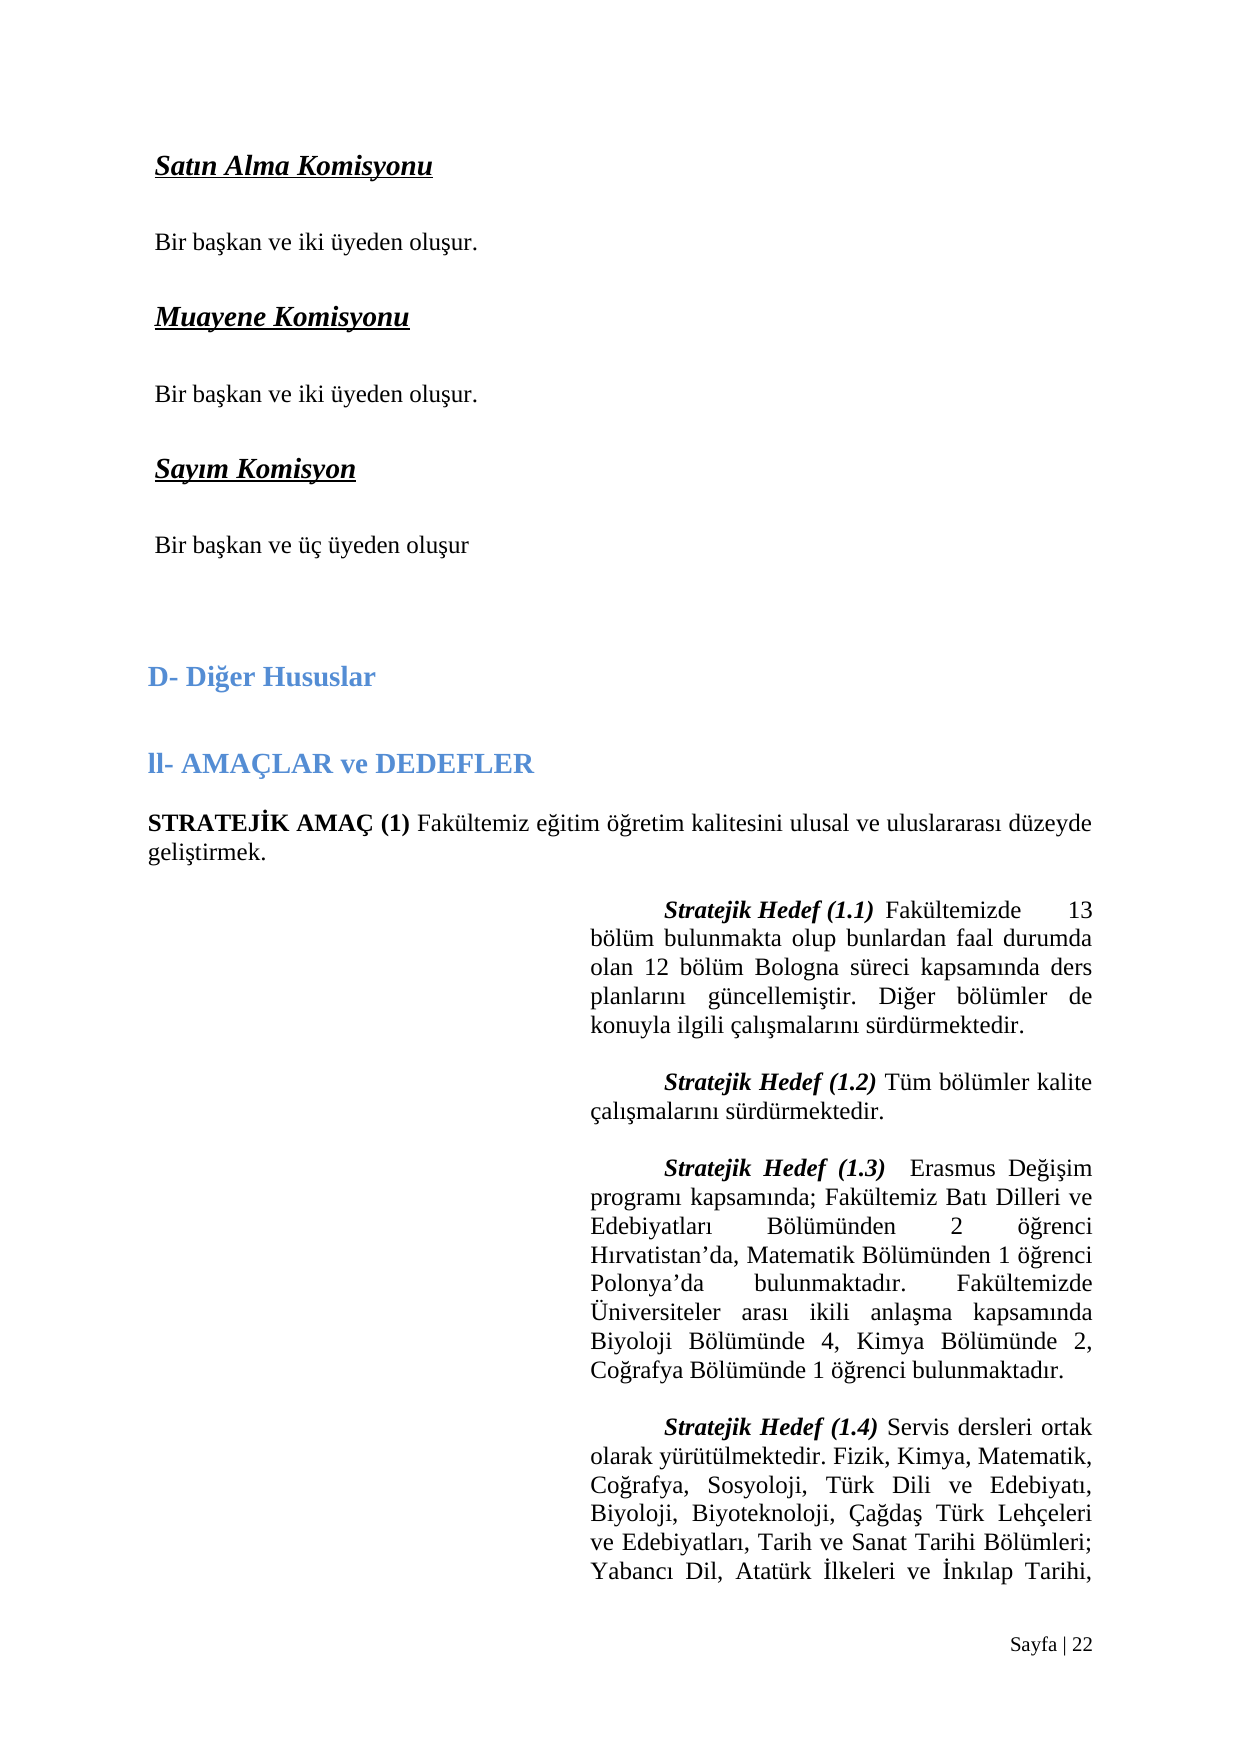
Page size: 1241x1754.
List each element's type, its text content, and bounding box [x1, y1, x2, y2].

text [590, 1412, 1093, 1585]
text Muayene Komisyonu [154, 299, 1093, 333]
text STRATEJİK AMAÇ (1) Fakültemiz eğitim öğretim kalitesini ulusal ve uluslararası düzeyde geliştirmek. [148, 808, 1093, 866]
text Satın Alma Komisyonu [154, 148, 1093, 181]
list D- Diğer Hususlar [148, 659, 1093, 692]
text Sayım Komisyon [154, 451, 1093, 485]
text ll- AMAÇLAR ve DEDEFLER [148, 746, 1093, 780]
text Bir başkan ve iki üyeden oluşur. [154, 227, 1093, 256]
text Bir başkan ve üç üyeden oluşur [154, 531, 1093, 559]
text Stratejik Hedef (1.2) Tüm bölümler kalite çalışmalarını sürdürmektedir. [590, 1067, 1093, 1125]
text Stratejik Hedef (1.1) Fakültemizde 13 bölüm bulunmakta olup bunlardan faal durumda olan 12 bölüm Bologna süreci kapsamında ders planlarını güncellemiştir. Diğer bölümler de konuyla ilgili çalışmalarını sürdürmektedir. [590, 895, 1093, 1038]
text Bir başkan ve iki üyeden oluşur. [154, 379, 1093, 408]
text Stratejik Hedef (1.3) Erasmus Değişim programı kapsamında; Fakültemiz Batı Dilleri ve Edebiyatları Bölümünden 2 öğrenci Hırvatistan’da, Matematik Bölümünden 1 öğrenci Polonya’da bulunmaktadır. Fakültemizde Üniversiteler arası ikili anlaşma kapsamında Biyoloji Bölümünde 4, Kimya Bölümünde 2, Coğrafya Bölümünde 1 öğrenci bulunmaktadır. [590, 1153, 1093, 1383]
